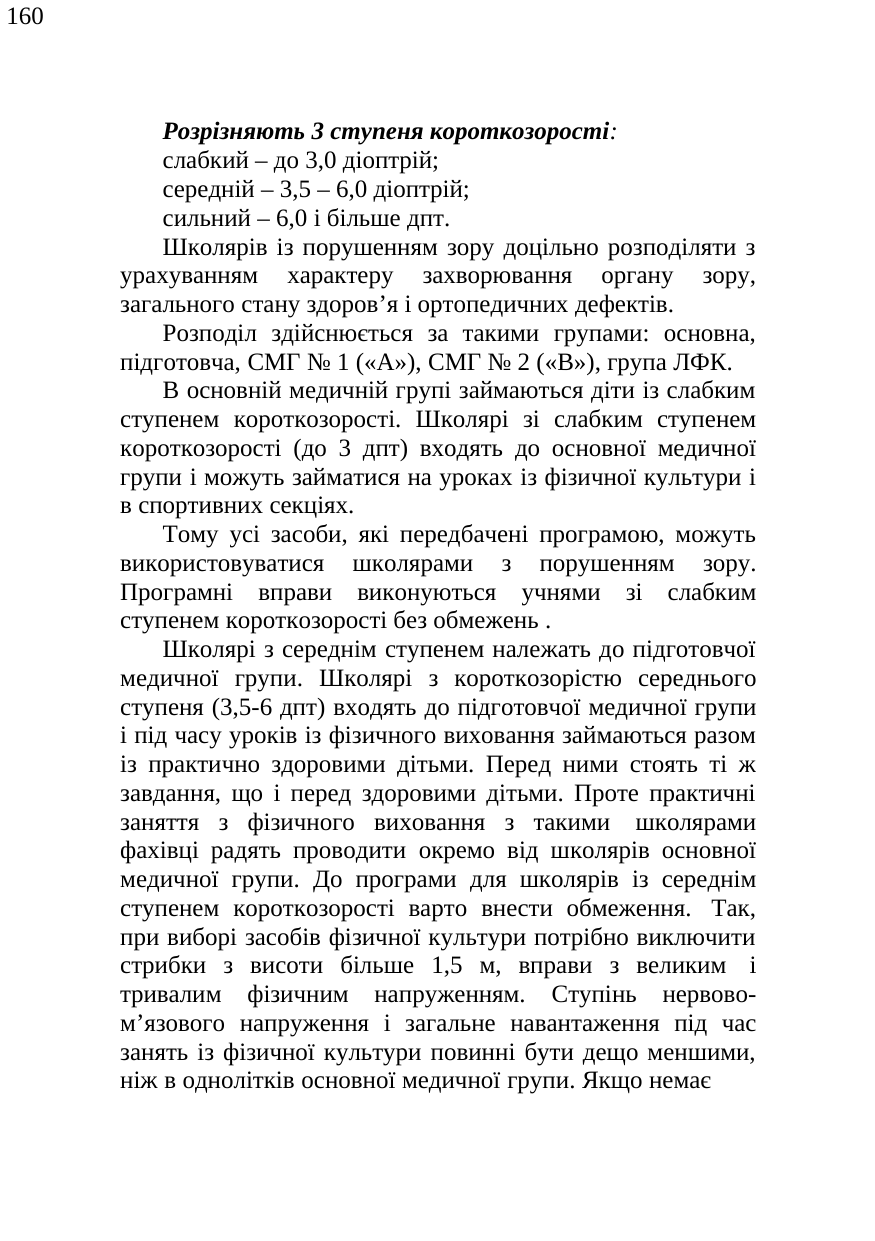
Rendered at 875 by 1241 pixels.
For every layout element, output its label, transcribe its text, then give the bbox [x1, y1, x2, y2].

subtitle Розрізняють 3 ступеня короткозорості: [162, 116, 857, 145]
text Школярі з середнім ступенем належать до підготовчої медичної групи. Школярі з короткозорістю середнього ступеня (3,5-6 дпт) входять до підготовчої медичної групи і під часу уроків із фізичного виховання займаються разом із практично здоровими дітьми. Перед ними стоять ті ж завдання, що і перед здоровими дітьми. Проте практичні заняття з фізичного виховання з такими школярами фахівці радять проводити окремо від школярів основної медичної групи. До програми для школярів із середнім ступенем короткозорості варто внести обмеження. Так, при виборі засобів фізичної культури потрібно виключити стрибки з висоти більше 1,5 м, вправи з великим і тривалим фізичним напруженням. Ступінь нервово- м’язового напруження і загальне навантаження під час занять із фізичної культури повинні бути дещо меншими, ніж в однолітків основної медичної групи. Якщо немає [120, 634, 756, 1094]
text Школярів із порушенням зору доцільно розподіляти з урахуванням характеру захворювання органу зору, загального стану здоров’я і ортопедичних дефектів. [120, 232, 756, 318]
text Розподіл здійснюється за такими групами: основна, підготовча, СМГ № 1 («А»), СМГ № 2 («В»), група ЛФК. [120, 318, 756, 375]
text В основній медичній групі займаються діти із слабким ступенем короткозорості. Школярі зі слабким ступенем короткозорості (до 3 дпт) входять до основної медичної групи і можуть займатися на уроках із фізичної культури і в спортивних секціях. [120, 375, 756, 519]
text слабкий – до 3,0 діоптрій; середній – 3,5 – 6,0 діоптрій; сильний – 6,0 і більше дпт. [162, 145, 471, 231]
text Тому усі засоби, які передбачені програмою, можуть використовуватися школярами з порушенням зору. Програмні вправи виконуються учнями зі слабким ступенем короткозорості без обмежень . [120, 519, 756, 634]
